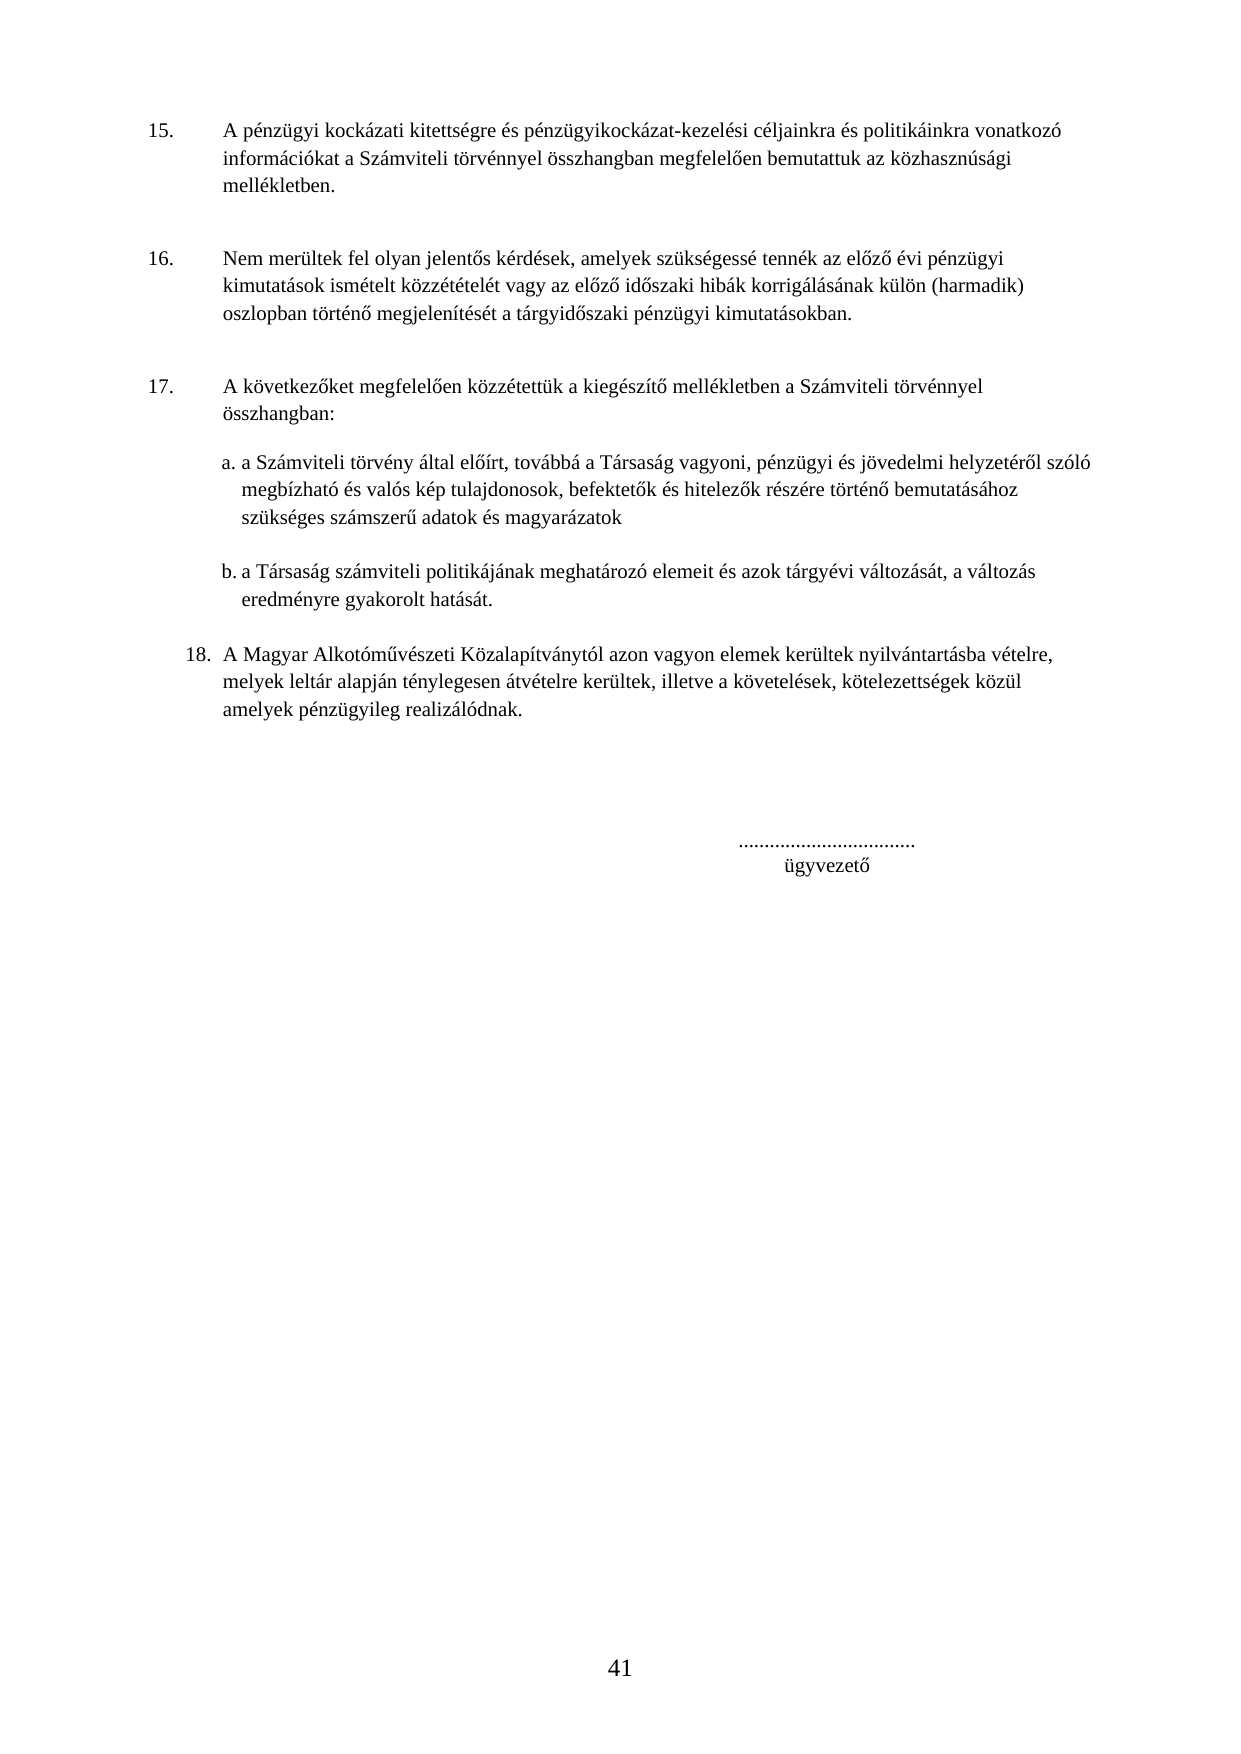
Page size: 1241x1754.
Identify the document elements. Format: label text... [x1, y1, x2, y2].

text ügyvezető [148, 853, 1093, 877]
list Nem merültek fel olyan jelentős kérdések, amelyek szükségessé tennék az előző évi pénzügyi kimutatások ismételt közzétételét vagy az előző időszaki hibák korrigálásának külön (harmadik) oszlopban történő megjelenítését a tárgyidőszaki pénzügyi kimutatásokban. [148, 246, 1093, 325]
list a Társaság számviteli politikájának meghatározó elemeit és azok tárgyévi változását, a változás eredményre gyakorolt hatását. [221, 559, 1093, 611]
list A pénzügyi kockázati kitettségre és pénzügyikockázat-kezelési céljainkra és politikáinkra vonatkozó információkat a Számviteli törvénnyel összhangban megfelelően bemutattuk az közhasznúsági mellékletben. [148, 118, 1093, 197]
list A Magyar Alkotóművészeti Közalapítványtól azon vagyon elemek kerültek nyilvántartásba vételre, melyek leltár alapján ténylegesen átvételre kerültek, illetve a követelések, kötelezettségek közül amelyek pénzügyileg realizálódnak. [185, 642, 1093, 721]
list A következőket megfelelően közzétettük a kiegészítő mellékletben a Számviteli törvénnyel összhangban: [148, 373, 1093, 425]
list a Számviteli törvény által előírt, továbbá a Társaság vagyoni, pénzügyi és jövedelmi helyzetéről szóló megbízható és valós kép tulajdonosok, befektetők és hitelezők részére történő bemutatásához szükséges számszerű adatok és magyarázatok [221, 449, 1093, 529]
